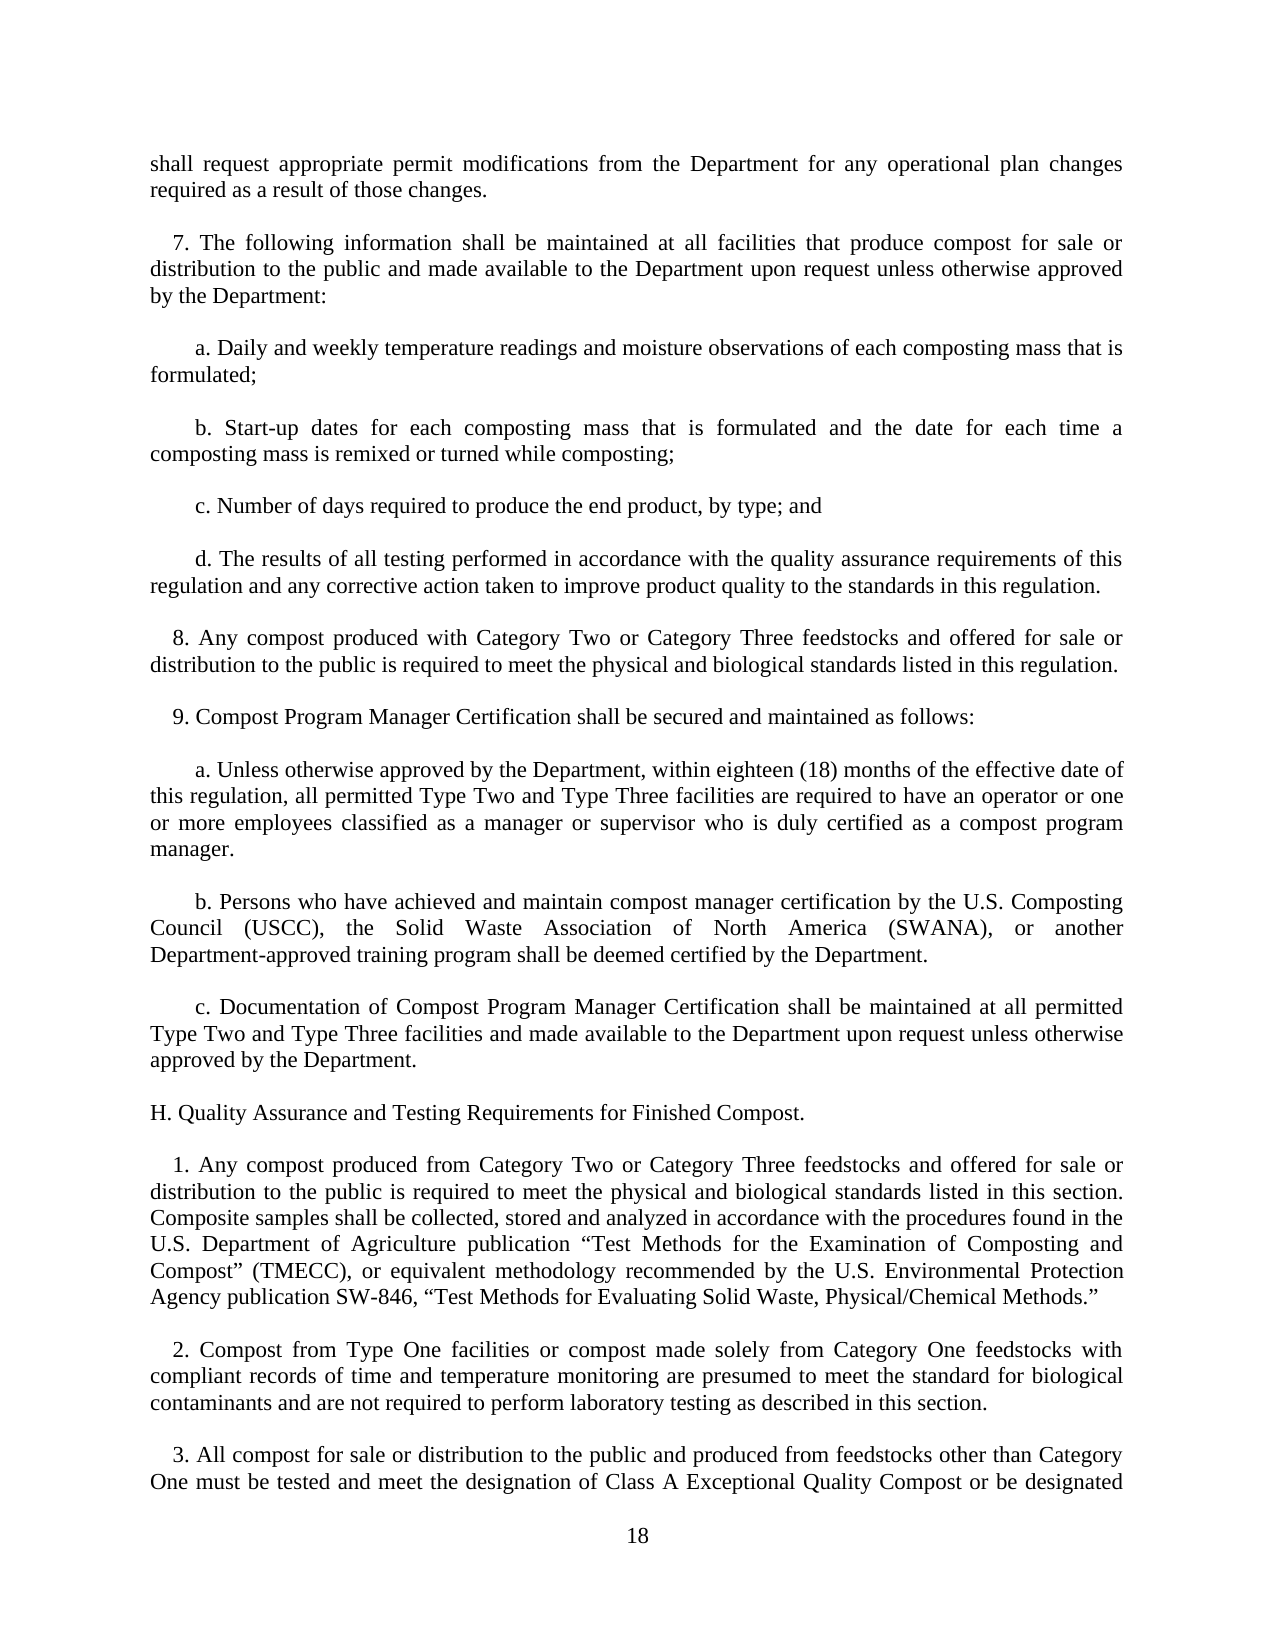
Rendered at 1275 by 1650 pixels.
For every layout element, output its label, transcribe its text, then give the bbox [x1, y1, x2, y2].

text 1. Any compost produced from Category Two or Category Three feedstocks and offered for sale or distribution to the public is required to meet the physical and biological standards listed in this section. Composite samples shall be collected, stored and analyzed in accordance with the procedures found in the U.S. Department of Agriculture publication “Test Methods for the Examination of Composting and Compost” (TMECC), or equivalent methodology recommended by the U.S. Environmental Protection Agency publication SW-846, “Test Methods for Evaluating Solid Waste, Physical/Chemical Methods.” [150, 1151, 1125, 1309]
text 2. Compost from Type One facilities or compost made solely from Category One feedstocks with compliant records of time and temperature monitoring are presumed to meet the standard for biological contaminants and are not required to perform laboratory testing as described in this section. [150, 1336, 1125, 1415]
text H. Quality Assurance and Testing Requirements for Finished Compost. [150, 1099, 1125, 1125]
text a. Daily and weekly temperature readings and moisture observations of each composting mass that is formulated; [150, 334, 1125, 387]
text 7. The following information shall be maintained at all facilities that produce compost for sale or distribution to the public and made available to the Department upon request unless otherwise approved by the Department: [150, 229, 1125, 308]
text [150, 1441, 1125, 1494]
text b. Persons who have achieved and maintain compost manager certification by the U.S. Composting Council (USCC), the Solid Waste Association of North America (SWANA), or another Department-approved training program shall be deemed certified by the Department. [150, 888, 1125, 967]
text 8. Any compost produced with Category Two or Category Three feedstocks and offered for sale or distribution to the public is required to meet the physical and biological standards listed in this regulation. [150, 624, 1125, 677]
text a. Unless otherwise approved by the Department, within eighteen (18) months of the effective date of this regulation, all permitted Type Two and Type Three facilities are required to have an operator or one or more employees classified as a manager or supervisor who is duly certified as a compost program manager. [150, 756, 1125, 862]
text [150, 150, 1125, 203]
text b. Start-up dates for each composting mass that is formulated and the date for each time a composting mass is remixed or turned while composting; [150, 413, 1125, 466]
text d. The results of all testing performed in accordance with the quality assurance requirements of this regulation and any corrective action taken to improve product quality to the standards in this regulation. [150, 545, 1125, 598]
text c. Documentation of Compost Program Manager Certification shall be maintained at all permitted Type Two and Type Three facilities and made available to the Department upon request unless otherwise approved by the Department. [150, 993, 1125, 1072]
text 9. Compost Program Manager Certification shall be secured and maintained as follows: [150, 703, 1125, 730]
text c. Number of days required to produce the end product, by type; and [150, 493, 1125, 519]
